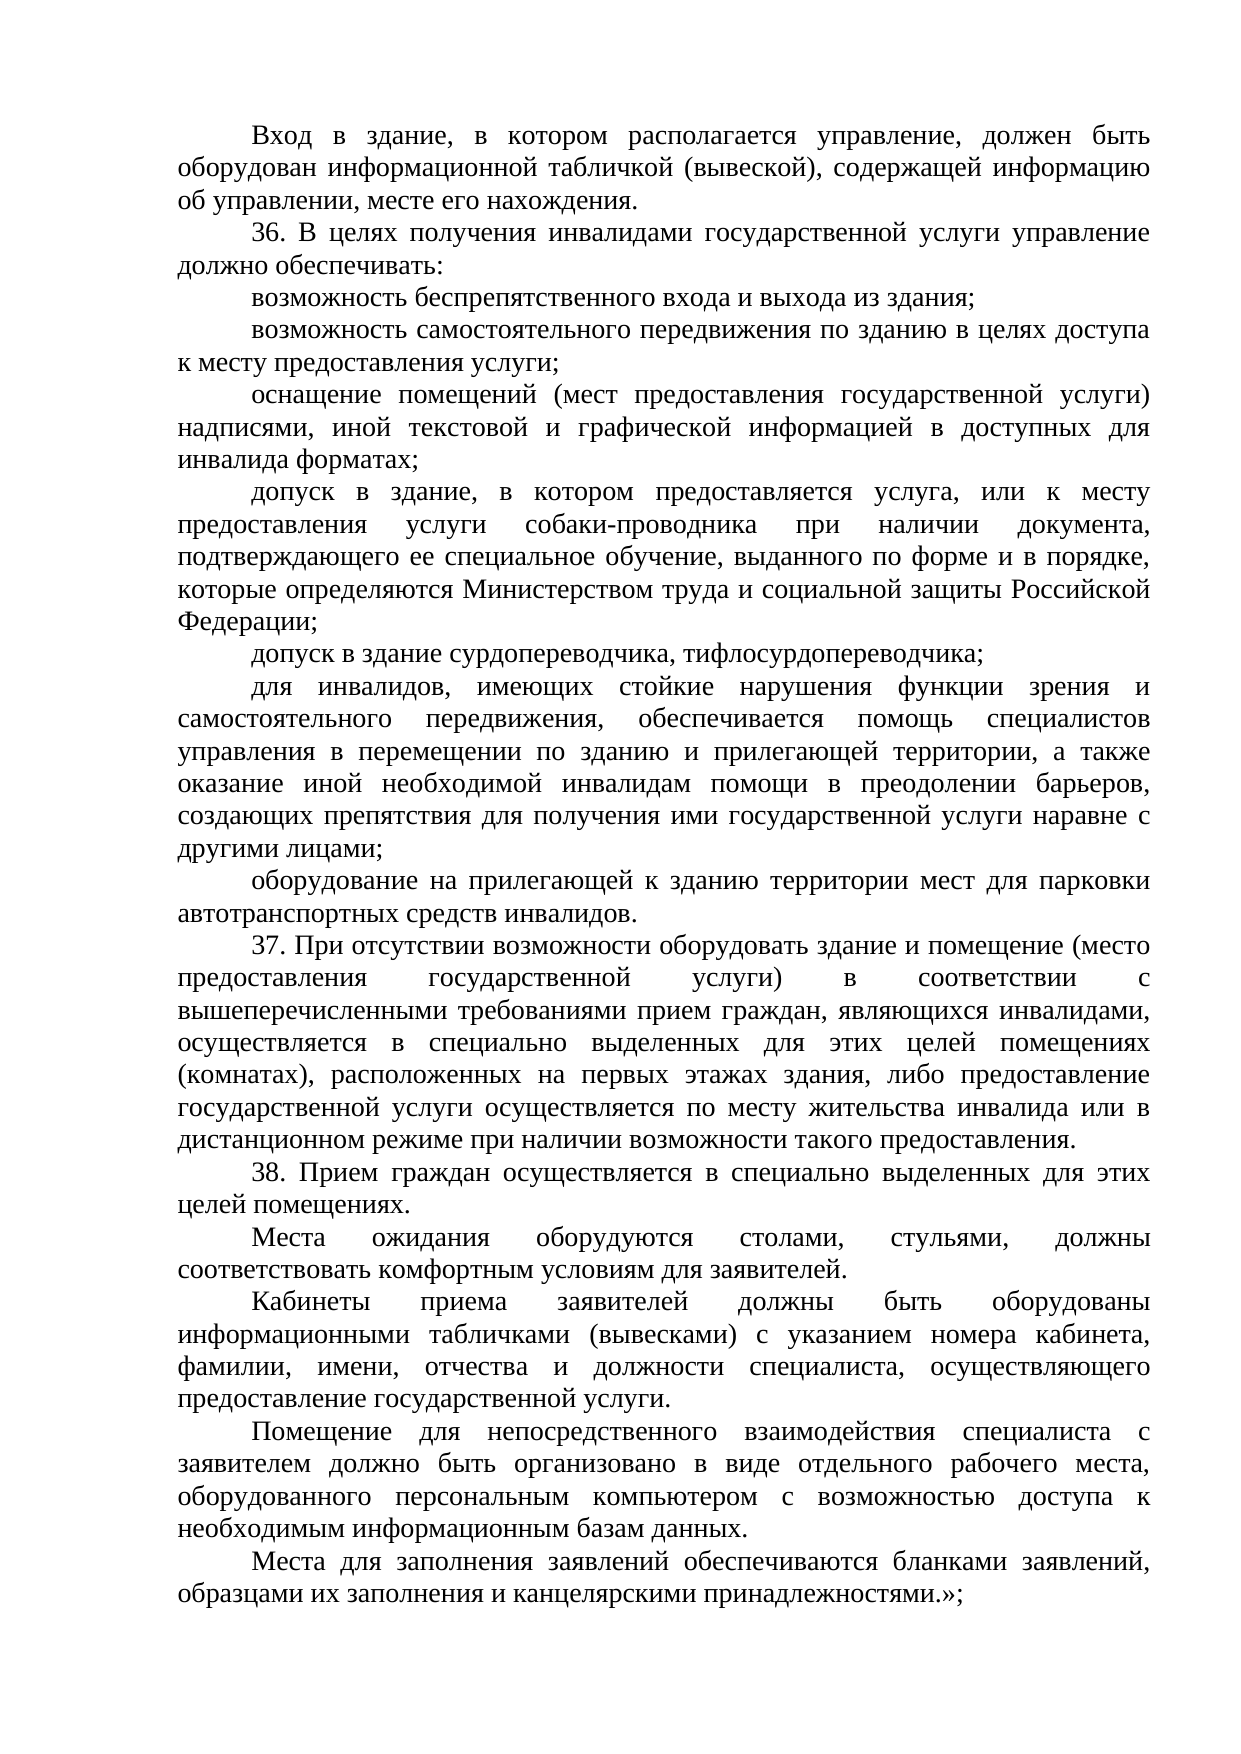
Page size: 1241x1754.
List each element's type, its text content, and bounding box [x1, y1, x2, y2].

text Кабинеты приема заявителей должны быть оборудованы информационными табличками (вывесками) с указанием номера кабинета, фамилии, имени, отчества и должности специалиста, осуществляющего предоставление государственной услуги. [177, 1284, 1152, 1414]
text 36. В целях получения инвалидами государственной услуги управление должно обеспечивать: [177, 215, 1152, 280]
text Вход в здание, в котором располагается управление, должен быть оборудован информационной табличкой (вывеской), содержащей информацию об управлении, месте его нахождения. [177, 118, 1152, 215]
text Помещение для непосредственного взаимодействия специалиста с заявителем должно быть организовано в виде отдельного рабочего места, оборудованного персональным компьютером с возможностью доступа к необходимым информационным базам данных. [177, 1414, 1152, 1543]
text Места ожидания оборудуются столами, стульями, должны соответствовать комфортным условиям для заявителей. [177, 1219, 1152, 1284]
text для инвалидов, имеющих стойкие нарушения функции зрения и самостоятельного передвижения, обеспечивается помощь специалистов управления в перемещении по зданию и прилегающей территории, а также оказание иной необходимой инвалидам помощи в преодолении барьеров, создающих препятствия для получения ими государственной услуги наравне с другими лицами; [177, 669, 1152, 863]
text 37. При отсутствии возможности оборудовать здание и помещение (место предоставления государственной услуги) в соответствии с вышеперечисленными требованиями прием граждан, являющихся инвалидами, осуществляется в специально выделенных для этих целей помещениях (комнатах), расположенных на первых этажах здания, либо предоставление государственной услуги осуществляется по месту жительства инвалида или в дистанционном режиме при наличии возможности такого предоставления. [177, 928, 1152, 1155]
text допуск в здание, в котором предоставляется услуга, или к месту предоставления услуги собаки-проводника при наличии документа, подтверждающего ее специальное обучение, выданного по форме и в порядке, которые определяются Министерством труда и социальной защиты Российской Федерации; [177, 474, 1152, 636]
text оснащение помещений (мест предоставления государственной услуги) надписями, иной текстовой и графической информацией в доступных для инвалида форматах; [177, 377, 1152, 474]
text возможность беспрепятственного входа и выхода из здания; [177, 280, 1152, 312]
text возможность самостоятельного передвижения по зданию в целях доступа к месту предоставления услуги; [177, 312, 1152, 377]
text допуск в здание сурдопереводчика, тифлосурдопереводчика; [177, 636, 1152, 669]
text оборудование на прилегающей к зданию территории мест для парковки автотранспортных средств инвалидов. [177, 863, 1152, 928]
text Места для заполнения заявлений обеспечиваются бланками заявлений, образцами их заполнения и канцелярскими принадлежностями.»; [177, 1543, 1152, 1608]
text 38. Прием граждан осуществляется в специально выделенных для этих целей помещениях. [177, 1155, 1152, 1219]
